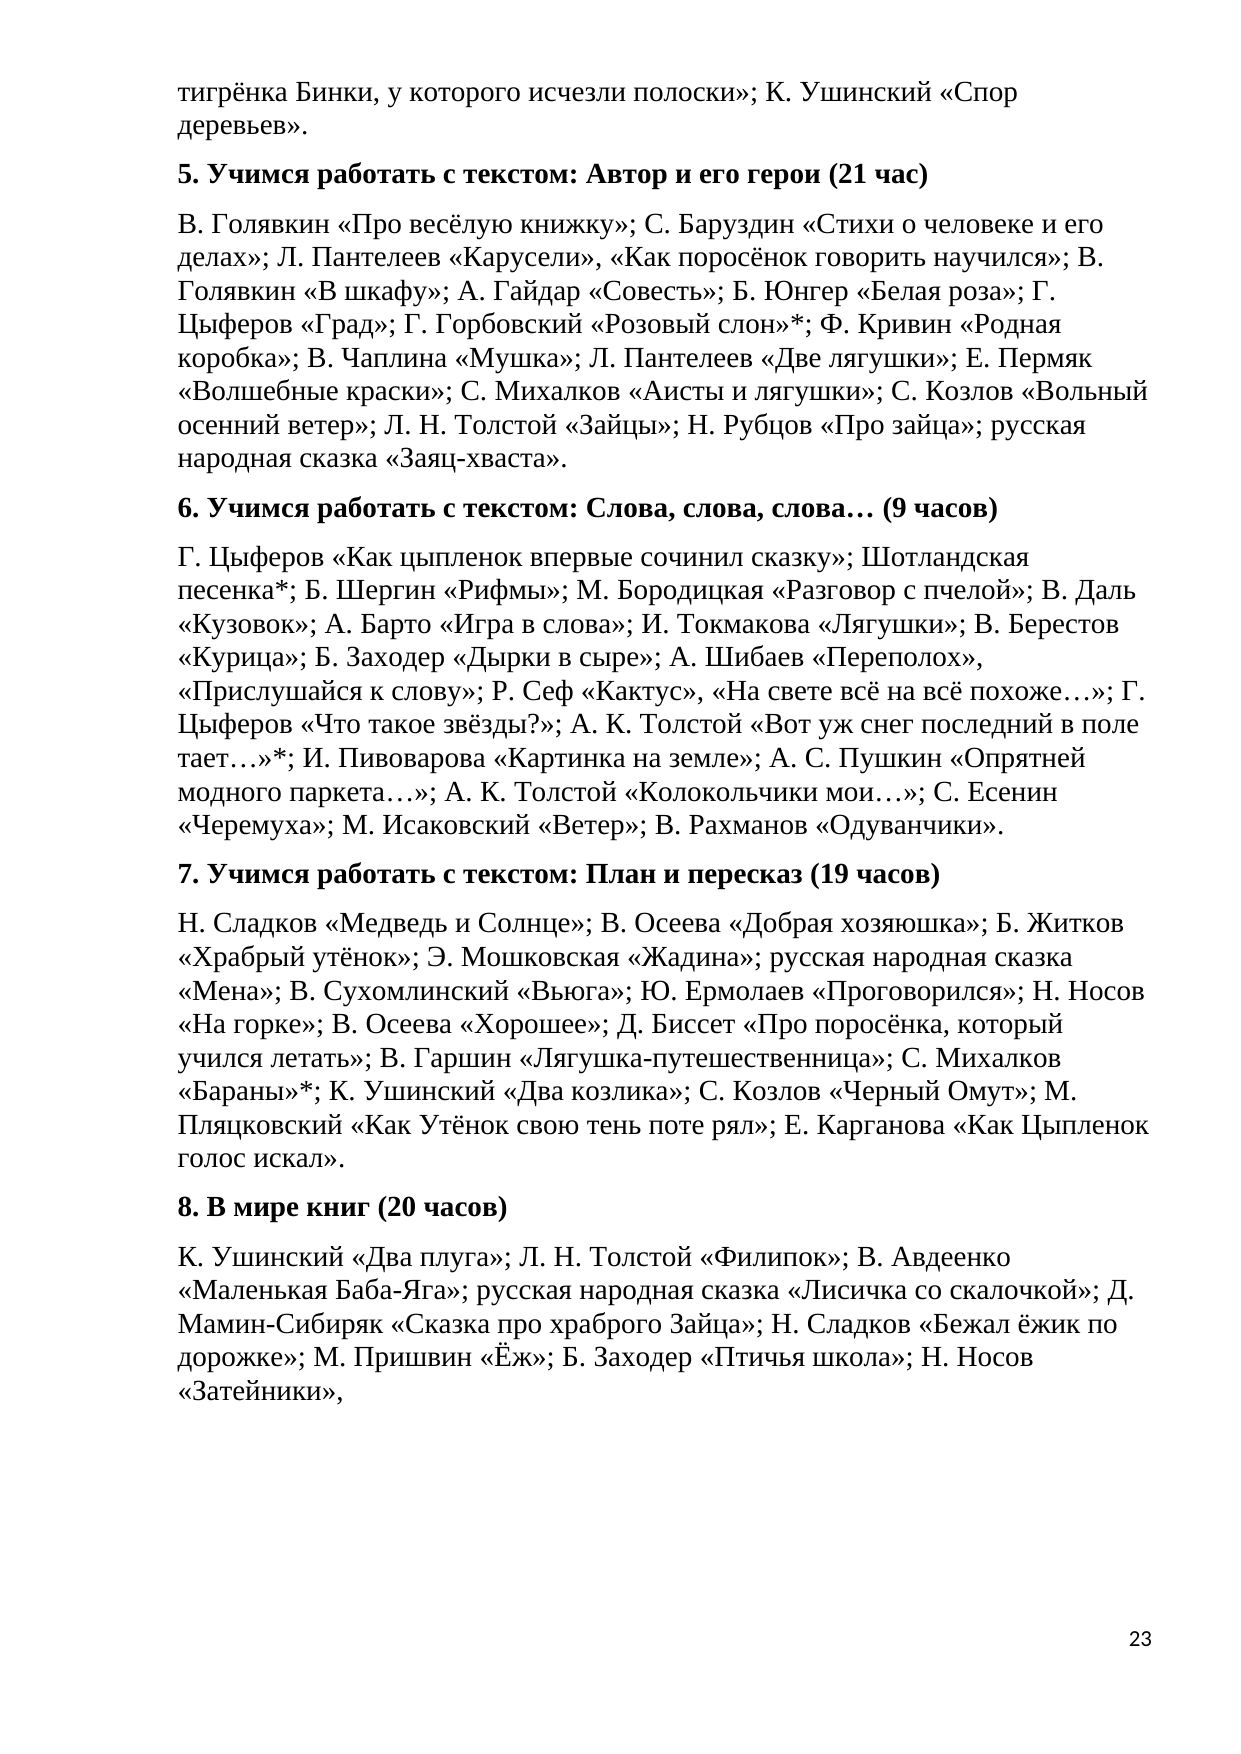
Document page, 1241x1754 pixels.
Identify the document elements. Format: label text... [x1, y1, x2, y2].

text 7. Учимся работать с текстом: План и пересказ (19 часов) [177, 856, 1152, 890]
text К. Ушинский «Два плуга»; Л. Н. Толстой «Филипок»; В. Авдеенко «Маленькая Баба-Яга»; русская народная сказка «Лисичка со скалочкой»; Д. Мамин-Сибиряк «Сказка про храброго Зайца»; Н. Сладков «Бежал ёжик по дорожке»; М. Пришвин «Ёж»; Б. Заходер «Птичья школа»; Н. Носов «Затейники», [177, 1239, 1152, 1406]
text В. Голявкин «Про весёлую книжку»; С. Баруздин «Стихи о человеке и его делах»; Л. Пантелеев «Карусели», «Как поросёнок говорить научился»; В. Голявкин «В шкафу»; А. Гайдар «Совесть»; Б. Юнгер «Белая роза»; Г. Цыферов «Град»; Г. Горбовский «Розовый слон»*; Ф. Кривин «Родная коробка»; В. Чаплина «Мушка»; Л. Пантелеев «Две лягушки»; Е. Пермяк «Волшебные краски»; С. Михалков «Аисты и лягушки»; С. Козлов «Вольный осенний ветер»; Л. Н. Толстой «Зайцы»; Н. Рубцов «Про зайца»; русская народная сказка «Заяц-хваста». [177, 206, 1152, 474]
text Г. Цыферов «Как цыпленок впервые сочинил сказку»; Шотландская песенка*; Б. Шергин «Рифмы»; М. Бородицкая «Разговор с пчелой»; В. Даль «Кузовок»; А. Барто «Игра в слова»; И. Токмакова «Лягушки»; В. Берестов «Курица»; Б. Заходер «Дырки в сыре»; А. Шибаев «Переполох», «Прислушайся к слову»; Р. Сеф «Кактус», «На свете всё на всё похоже…»; Г. Цыферов «Что такое звёзды?»; А. К. Толстой «Вот уж снег последний в поле тает…»*; И. Пивоварова «Картинка на земле»; А. С. Пушкин «Опрятней модного паркета…»; А. К. Толстой «Колокольчики мои…»; С. Есенин «Черемуха»; М. Исаковский «Ветер»; В. Рахманов «Одуванчики». [177, 539, 1152, 841]
text 5. Учимся работать с текстом: Автор и его герои (21 час) [177, 157, 1152, 190]
text 6. Учимся работать с текстом: Слова, слова, слова… (9 часов) [177, 490, 1152, 523]
text 8. В мире книг (20 часов) [177, 1189, 1152, 1223]
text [177, 74, 1152, 141]
text Н. Сладков «Медведь и Солнце»; В. Осеева «Добрая хозяюшка»; Б. Житков «Храбрый утёнок»; Э. Мошковская «Жадина»; русская народная сказка «Мена»; В. Сухомлинский «Вьюга»; Ю. Ермолаев «Проговорился»; Н. Носов «На горке»; В. Осеева «Хорошее»; Д. Биссет «Про поросёнка, который учился летать»; В. Гаршин «Лягушка-путешественница»; С. Михалков «Бараны»*; К. Ушинский «Два козлика»; С. Козлов «Черный Омут»; М. Пляцковский «Как Утёнок свою тень поте рял»; Е. Карганова «Как Цыпленок голос искал». [177, 906, 1152, 1174]
